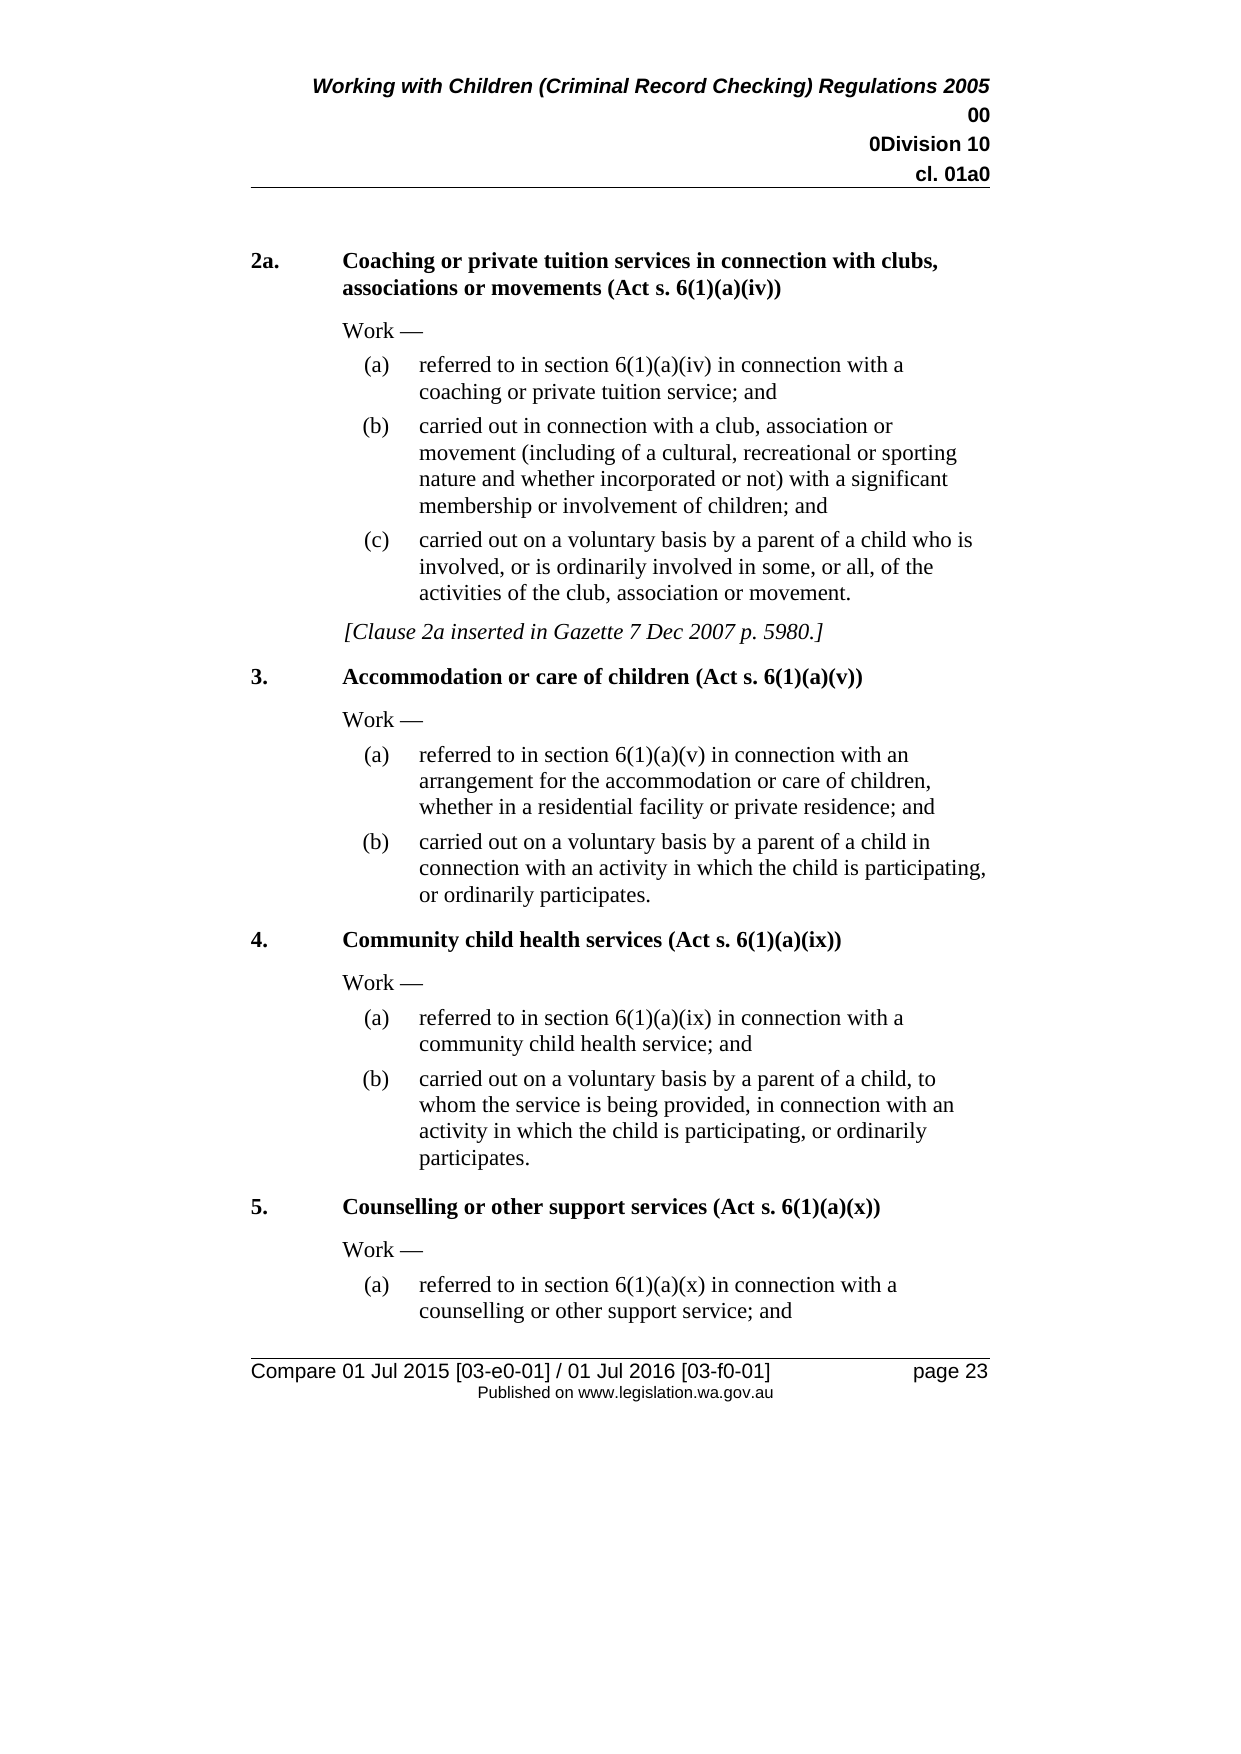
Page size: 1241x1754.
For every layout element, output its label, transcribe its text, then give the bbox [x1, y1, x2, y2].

text (b) carried out on a voluntary basis by a parent of a child in connection with an activity in which the child is participating, or ordinarily participates. [251, 828, 990, 907]
subtitle 4. Community child health services (Act s. 6(1)(a)(ix)) [251, 926, 990, 952]
text (a) referred to in section 6(1)(a)(iv) in connection with a coaching or private tuition service; and [251, 352, 990, 404]
text (a) referred to in section 6(1)(a)(x) in connection with a counselling or other support service; and [251, 1271, 990, 1323]
text Work — [251, 969, 990, 995]
text Work — [251, 706, 990, 732]
subtitle 2a. Coaching or private tuition services in connection with clubs, associations or movements (Act s. 6(1)(a)(iv)) [251, 247, 990, 300]
subtitle 5. Counselling or other support services (Act s. 6(1)(a)(x)) [251, 1193, 990, 1219]
text (c) carried out on a voluntary basis by a parent of a child who is involved, or is ordinarily involved in some, or all, of the activities of the club, association or movement. [251, 526, 990, 605]
text Work — [251, 1236, 990, 1262]
subtitle 3. Accommodation or care of children (Act s. 6(1)(a)(v)) [251, 663, 990, 689]
text [Clause 2a inserted in Gazette 7 Dec 2007 p. 5980.] [251, 618, 990, 644]
text (a) referred to in section 6(1)(a)(v) in connection with an arrangement for the accommodation or care of children, whether in a residential facility or private residence; and [251, 741, 990, 820]
text Work — [251, 317, 990, 343]
text (b) carried out on a voluntary basis by a parent of a child, to whom the service is being provided, in connection with an activity in which the child is participating, or ordinarily participates. [251, 1065, 990, 1170]
text (b) carried out in connection with a club, association or movement (including of a cultural, recreational or sporting nature and whether incorporated or not) with a significant membership or involvement of children; and [251, 413, 990, 518]
text (a) referred to in section 6(1)(a)(ix) in connection with a community child health service; and [251, 1004, 990, 1056]
